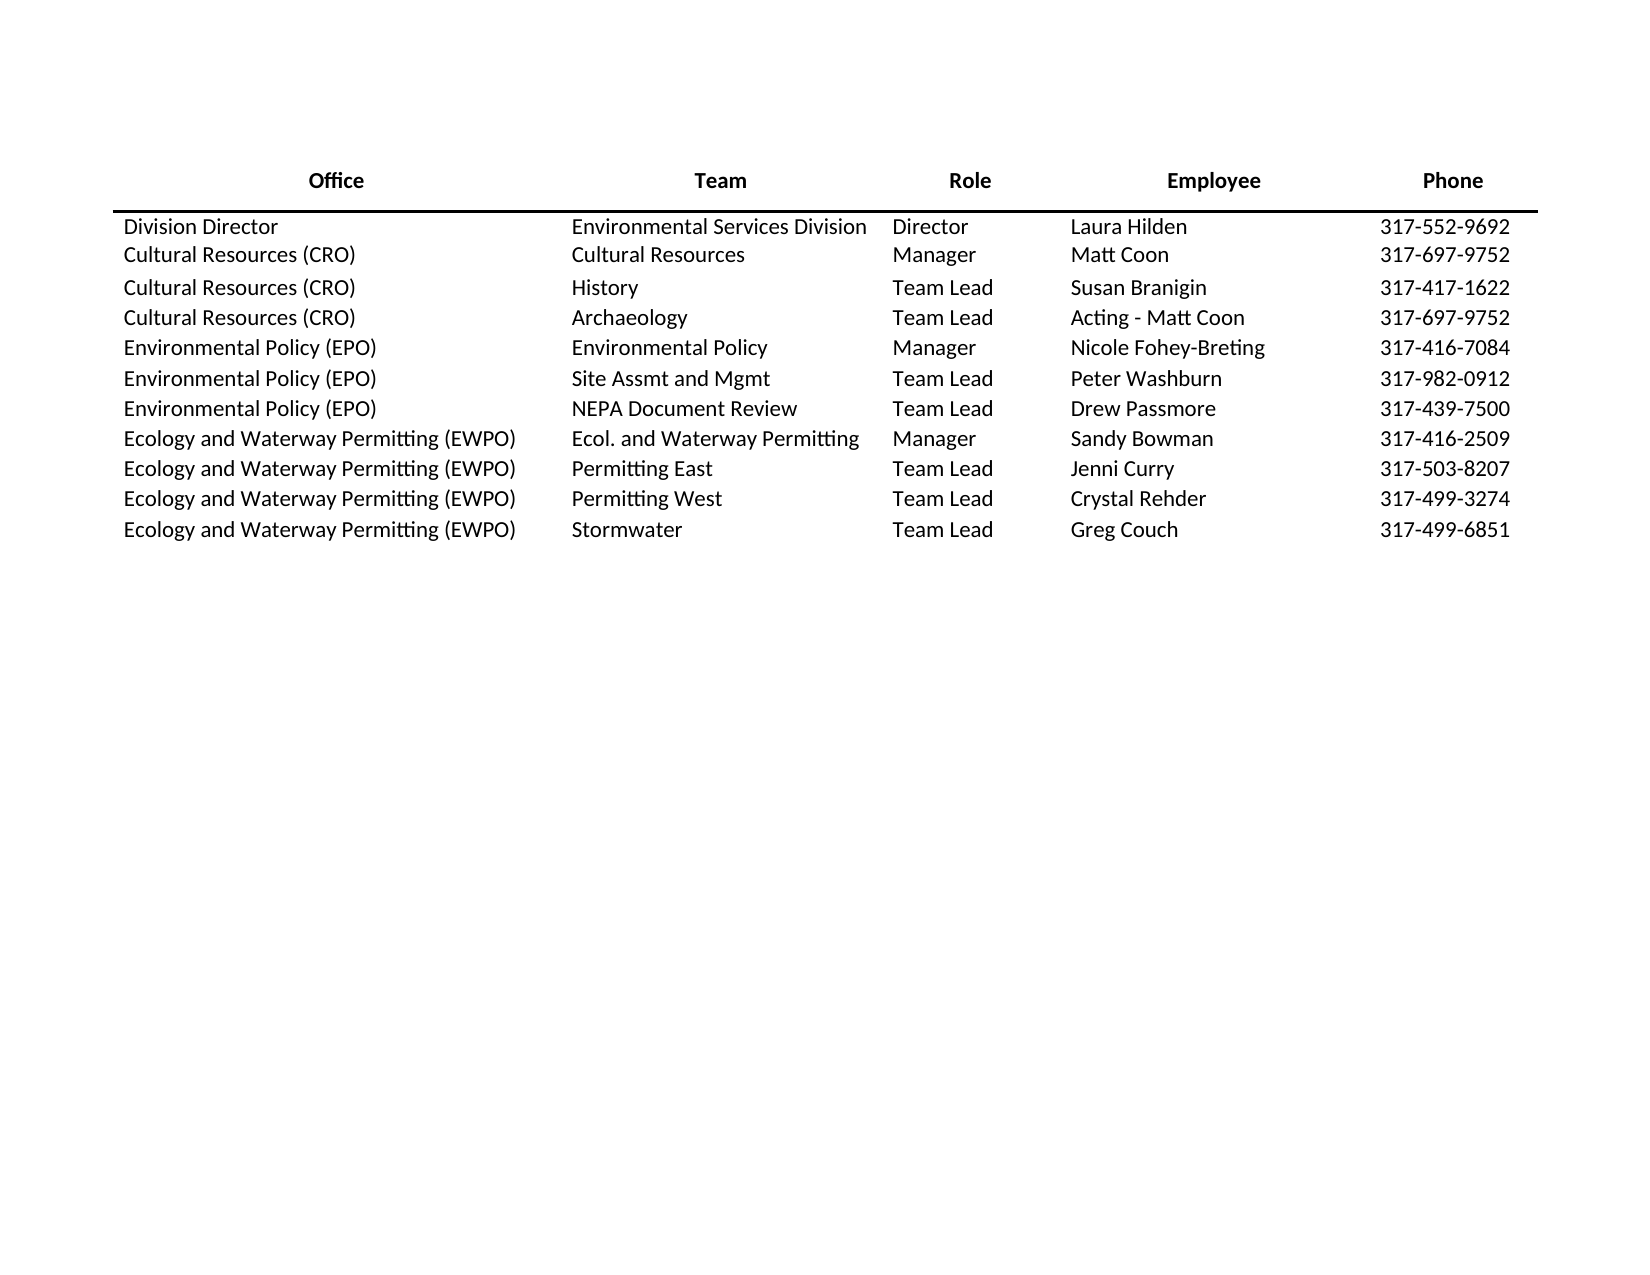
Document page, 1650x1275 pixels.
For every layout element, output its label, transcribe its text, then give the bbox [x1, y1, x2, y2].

table_header Phone [1369, 150, 1537, 210]
table_cell Team Lead [881, 513, 1059, 543]
table_cell Team Lead [881, 361, 1059, 392]
table_cell Cultural Resources (CRO) [113, 301, 560, 331]
table_cell Environmental Policy [560, 331, 881, 361]
table_cell Drew Passmore [1059, 392, 1369, 422]
table_cell 317-416-2509 [1369, 422, 1537, 452]
table_cell Division Director [113, 213, 560, 241]
table_cell 317-697-9752 [1369, 301, 1537, 331]
table_cell Team Lead [881, 271, 1059, 301]
table_cell Cultural Resources (CRO) [113, 241, 560, 271]
table_header Team [560, 150, 881, 210]
table_cell Manager [881, 331, 1059, 361]
table_cell Manager [881, 241, 1059, 271]
table_cell Team Lead [881, 301, 1059, 331]
table_cell Jenni Curry [1059, 452, 1369, 482]
table_cell Ecology and Waterway Permitting (EWPO) [113, 513, 560, 543]
table_cell Manager [881, 422, 1059, 452]
table_cell Permitting East [560, 452, 881, 482]
table_cell Permitting West [560, 482, 881, 512]
table_cell Site Assmt and Mgmt [560, 361, 881, 392]
table_cell 317-499-6851 [1369, 513, 1537, 543]
table_cell 317-552-9692 [1369, 213, 1537, 241]
table_cell Team Lead [881, 452, 1059, 482]
table_cell 317-499-3274 [1369, 482, 1537, 512]
table_cell Environmental Policy (EPO) [113, 361, 560, 392]
table_cell Environmental Policy (EPO) [113, 392, 560, 422]
table_header Employee [1059, 150, 1369, 210]
table_cell 317-417-1622 [1369, 271, 1537, 301]
table_cell 317-982-0912 [1369, 361, 1537, 392]
table_cell Director [881, 213, 1059, 241]
table_cell 317-697-9752 [1369, 241, 1537, 271]
table_cell Team Lead [881, 392, 1059, 422]
table_cell Ecol. and Waterway Permitting [560, 422, 881, 452]
table_cell Team Lead [881, 482, 1059, 512]
table_cell Cultural Resources [560, 241, 881, 271]
table_cell Cultural Resources (CRO) [113, 271, 560, 301]
table_cell Archaeology [560, 301, 881, 331]
table_cell Ecology and Waterway Permitting (EWPO) [113, 422, 560, 452]
table_cell History [560, 271, 881, 301]
table_cell Crystal Rehder [1059, 482, 1369, 512]
table_cell 317-503-8207 [1369, 452, 1537, 482]
table_cell Greg Couch [1059, 513, 1369, 543]
table_cell Peter Washburn [1059, 361, 1369, 392]
table_cell Acting - Matt Coon [1059, 301, 1369, 331]
table_cell Laura Hilden [1059, 213, 1369, 241]
table_header Role [881, 150, 1059, 210]
table_cell Environmental Policy (EPO) [113, 331, 560, 361]
table_cell Ecology and Waterway Permitting (EWPO) [113, 452, 560, 482]
table_cell Stormwater [560, 513, 881, 543]
table_cell Matt Coon [1059, 241, 1369, 271]
table_cell Sandy Bowman [1059, 422, 1369, 452]
table_cell Nicole Fohey-Breting [1059, 331, 1369, 361]
table_cell NEPA Document Review [560, 392, 881, 422]
table_cell Ecology and Waterway Permitting (EWPO) [113, 482, 560, 512]
table_header Office [113, 150, 560, 210]
table_cell 317-416-7084 [1369, 331, 1537, 361]
table_cell Environmental Services Division [560, 213, 881, 241]
table_cell 317-439-7500 [1369, 392, 1537, 422]
table_cell Susan Branigin [1059, 271, 1369, 301]
